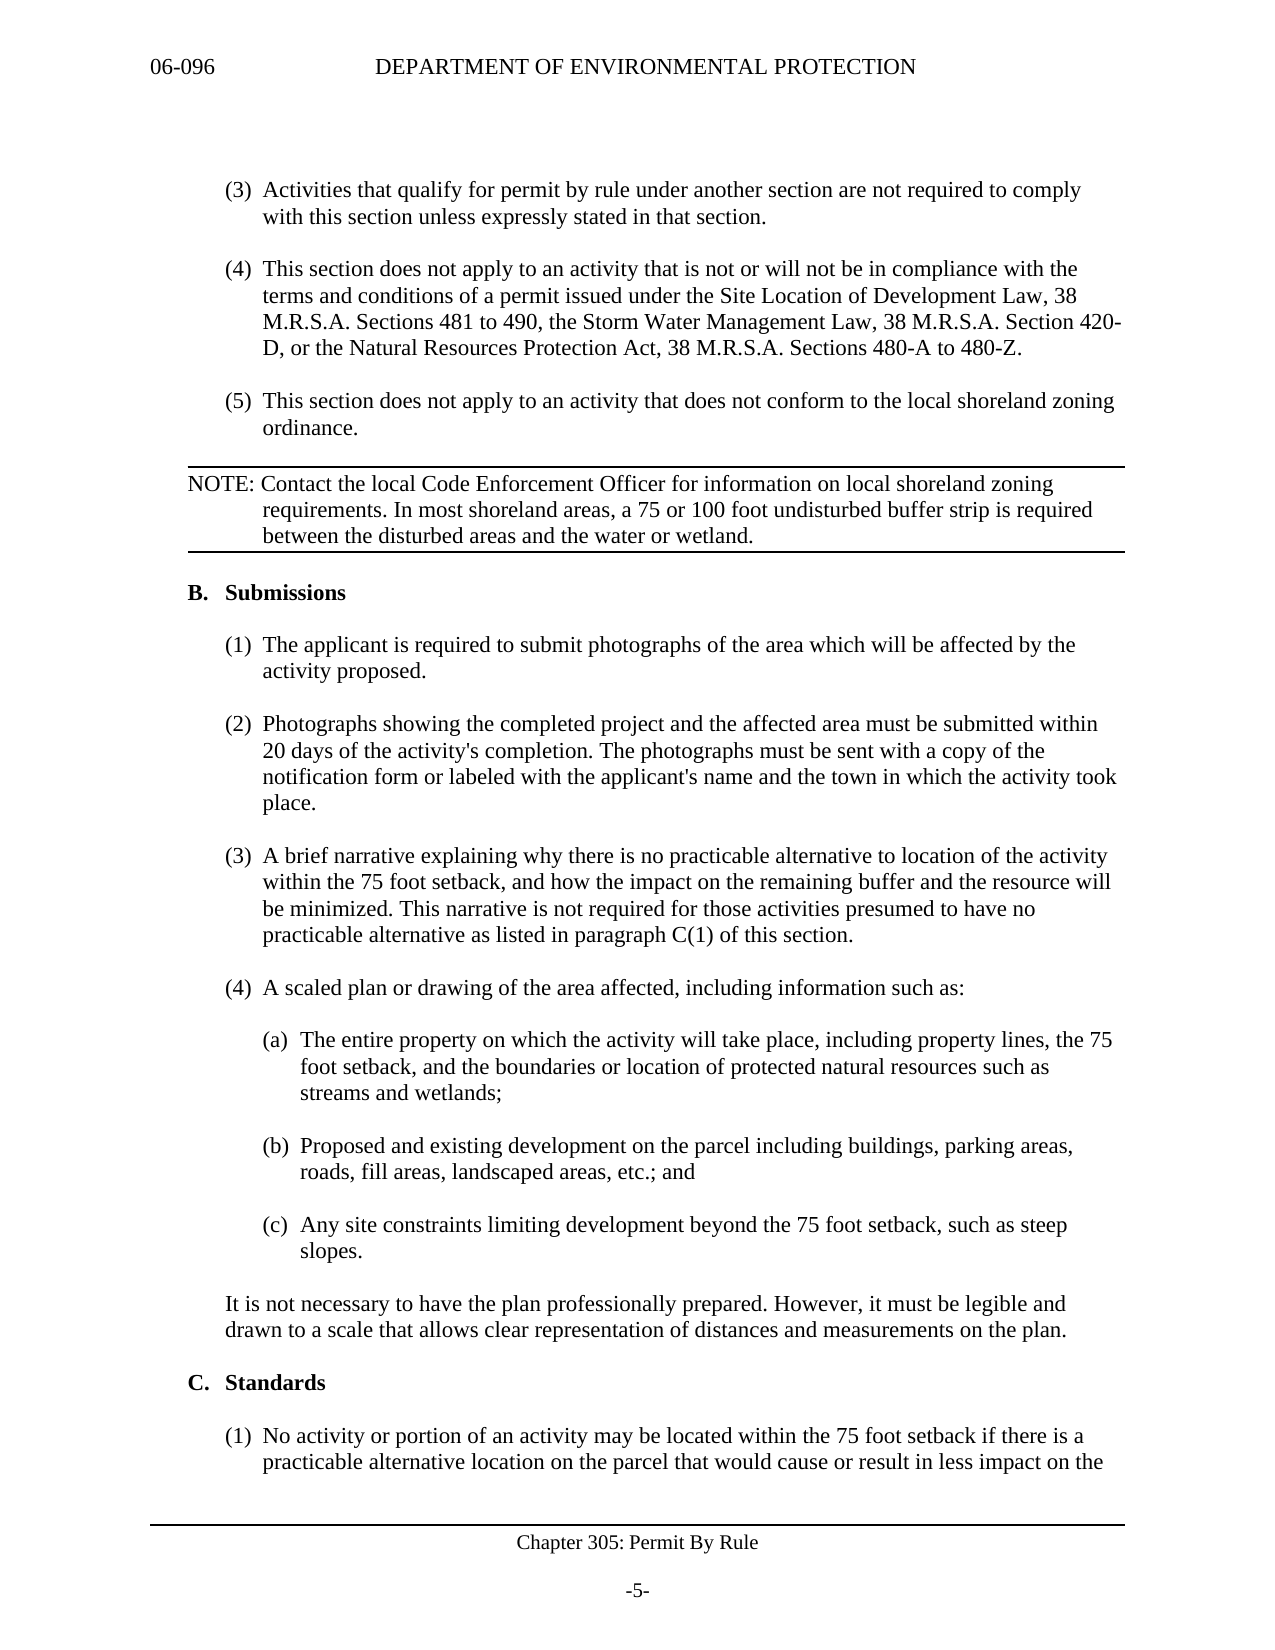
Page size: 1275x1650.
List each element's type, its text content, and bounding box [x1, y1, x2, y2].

text NOTE: Contact the local Code Enforcement Officer for information on local shoreland zoning requirements. In most shoreland areas, a 75 or 100 foot undisturbed buffer strip is required between the disturbed areas and the water or wetland. [187, 467, 1125, 553]
text (5) This section does not apply to an activity that does not conform to the local shoreland zoning ordinance. [225, 387, 1125, 440]
text C. Standards [187, 1369, 1125, 1396]
text (3) Activities that qualify for permit by rule under another section are not required to comply with this section unless expressly stated in that section. [225, 176, 1125, 229]
text (2) Photographs showing the completed project and the affected area must be submitted within 20 days of the activity's completion. The photographs must be sent with a copy of the notification form or labeled with the applicant's name and the town in which the activity took place. [225, 710, 1125, 816]
text (b) Proposed and existing development on the parcel including buildings, parking areas, roads, fill areas, landscaped areas, etc.; and [262, 1132, 1125, 1185]
text (4) This section does not apply to an activity that is not or will not be in compliance with the terms and conditions of a permit issued under the Site Location of Development Law, 38 M.R.S.A. Sections 481 to 490, the Storm Water Management Law, 38 M.R.S.A. Section 420-D, or the Natural Resources Protection Act, 38 M.R.S.A. Sections 480-A to 480-Z. [225, 255, 1125, 361]
text (a) The entire property on which the activity will take place, including property lines, the 75 foot setback, and the boundaries or location of protected natural resources such as streams and wetlands; [262, 1027, 1125, 1106]
text (c) Any site constraints limiting development beyond the 75 foot setback, such as steep slopes. [262, 1211, 1125, 1264]
text (4) A scaled plan or drawing of the area affected, including information such as: [225, 974, 1125, 1000]
text (1) The applicant is required to submit photographs of the area which will be affected by the activity proposed. [225, 631, 1125, 684]
text B. Submissions [187, 579, 1125, 605]
text (3) A brief narrative explaining why there is no practicable alternative to location of the activity within the 75 foot setback, and how the impact on the remaining buffer and the resource will be minimized. This narrative is not required for those activities presumed to have no practicable alternative as listed in paragraph C(1) of this section. [225, 842, 1125, 947]
text It is not necessary to have the plan professionally prepared. However, it must be legible and drawn to a scale that allows clear representation of distances and measurements on the plan. [225, 1290, 1125, 1343]
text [225, 1422, 1125, 1474]
